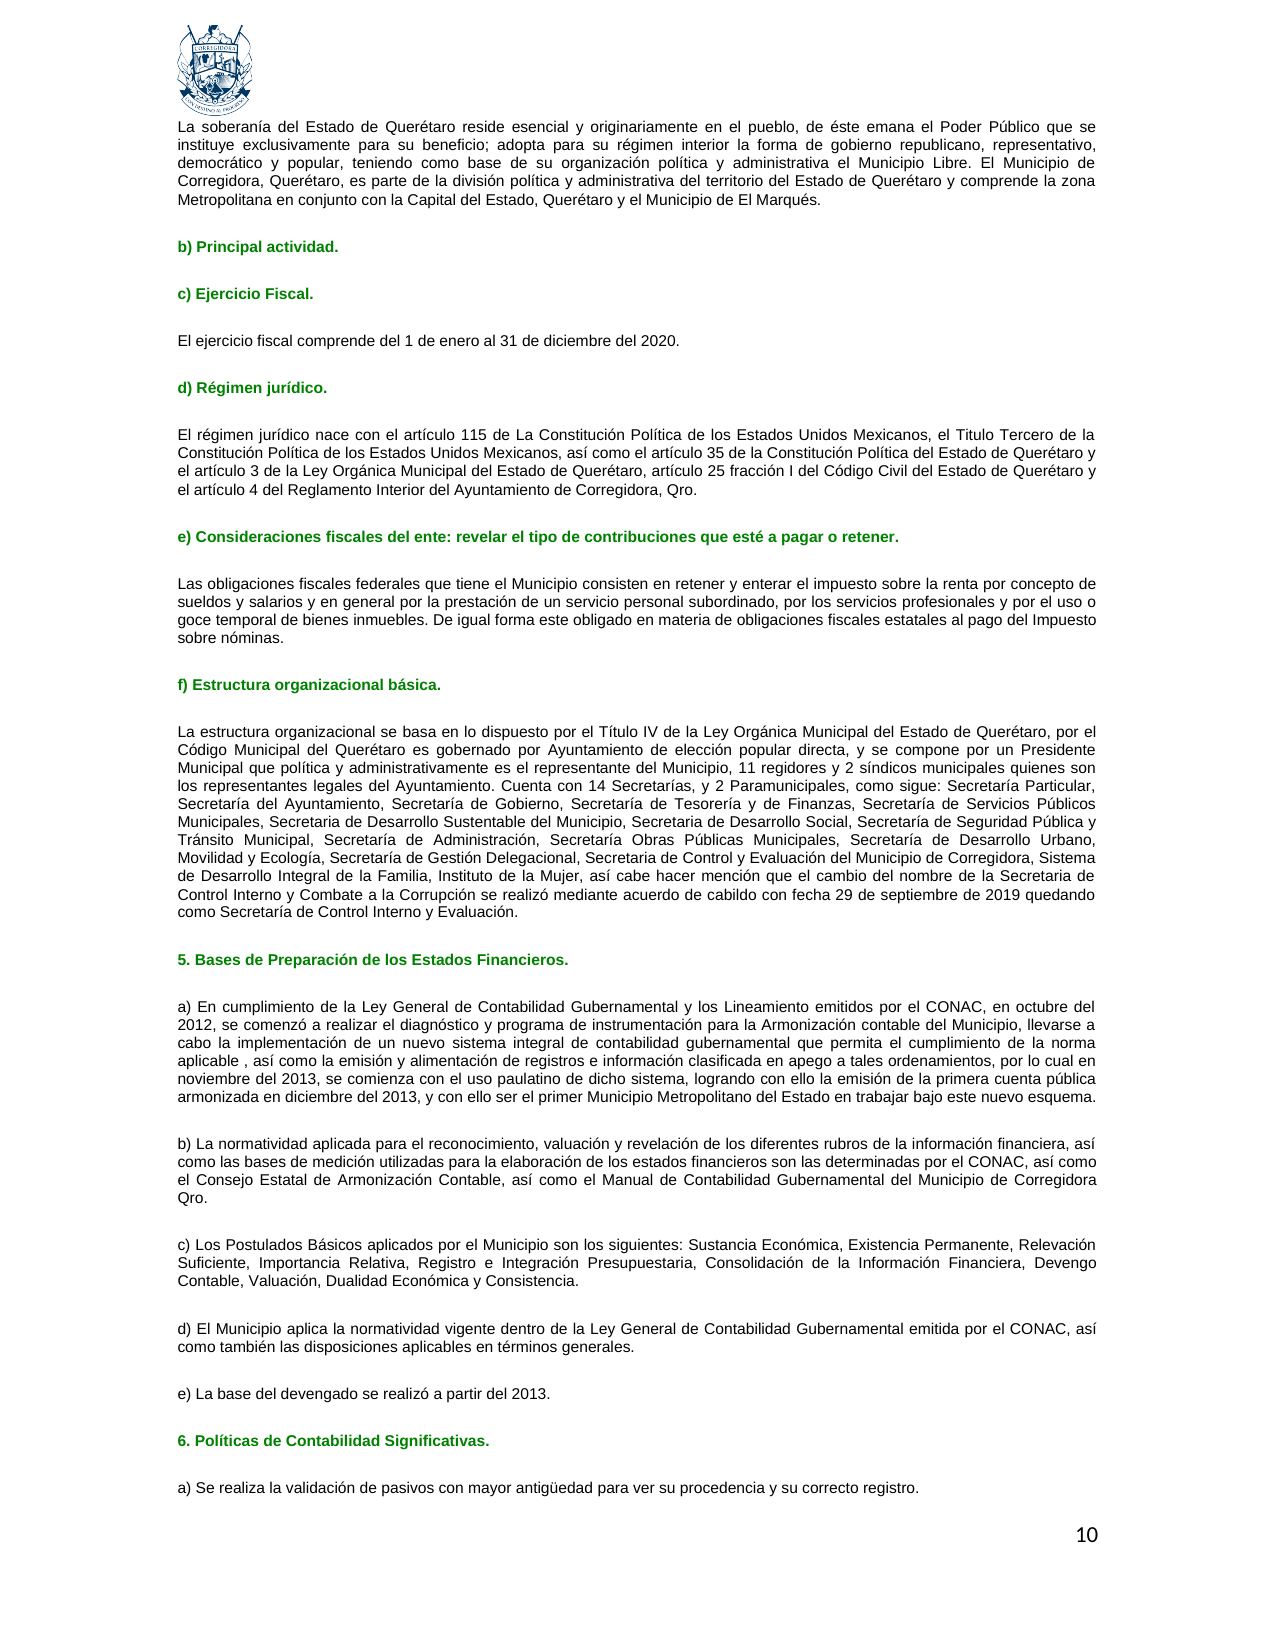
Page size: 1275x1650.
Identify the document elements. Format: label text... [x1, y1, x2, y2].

text 5. Bases de Preparación de los Estados Financieros. [177, 950, 1098, 968]
text El ejercicio fiscal comprende del 1 de enero al 31 de diciembre del 2020. [177, 332, 1098, 350]
text a) En cumplimiento de la Ley General de Contabilidad Gubernamental y los Lineamiento emitidos por el CONAC, en octubre del 2012, se comenzó a realizar el diagnóstico y programa de instrumentación para la Armonización contable del Municipio, llevarse a cabo la implementación de un nuevo sistema integral de contabilidad gubernamental que permita el cumplimiento de la norma aplicable , así como la emisión y alimentación de registros e información clasificada en apego a tales ordenamientos, por lo cual en noviembre del 2013, se comienza con el uso paulatino de dicho sistema, logrando con ello la emisión de la primera cuenta pública armonizada en diciembre del 2013, y con ello ser el primer Municipio Metropolitano del Estado en trabajar bajo este nuevo esquema. [177, 998, 1098, 1106]
text La soberanía del Estado de Querétaro reside esencial y originariamente en el pueblo, de éste emana el Poder Público que se instituye exclusivamente para su beneficio; adopta para su régimen interior la forma de gobierno republicano, representativo, democrático y popular, teniendo como base de su organización política y administrativa el Municipio Libre. El Municipio de Corregidora, Querétaro, es parte de la división política y administrativa del territorio del Estado de Querétaro y comprende la zona Metropolitana en conjunto con la Capital del Estado, Querétaro y el Municipio de El Marqués. [177, 118, 1098, 208]
text b) La normatividad aplicada para el reconocimiento, valuación y revelación de los diferentes rubros de la información financiera, así como las bases de medición utilizadas para la elaboración de los estados financieros son las determinadas por el CONAC, así como el Consejo Estatal de Armonización Contable, así como el Manual de Contabilidad Gubernamental del Municipio de Corregidora Qro. [177, 1135, 1098, 1207]
text e) La base del devengado se realizó a partir del 2013. [177, 1384, 1098, 1403]
text b) Principal actividad. [177, 237, 1098, 255]
text 6. Políticas de Contabilidad Significativas. [177, 1432, 1098, 1450]
text f) Estructura organizacional básica. [177, 676, 1098, 694]
picture [177, 25, 253, 116]
text El régimen jurídico nace con el artículo 115 de La Constitución Política de los Estados Unidos Mexicanos, el Titulo Tercero de la Constitución Política de los Estados Unidos Mexicanos, así como el artículo 35 de la Constitución Política del Estado de Querétaro y el artículo 3 de la Ley Orgánica Municipal del Estado de Querétaro, artículo 25 fracción I del Código Civil del Estado de Querétaro y el artículo 4 del Reglamento Interior del Ayuntamiento de Corregidora, Qro. [177, 426, 1098, 498]
text Las obligaciones fiscales federales que tiene el Municipio consisten en retener y enterar el impuesto sobre la renta por concepto de sueldos y salarios y en general por la prestación de un servicio personal subordinado, por los servicios profesionales y por el uso o goce temporal de bienes inmuebles. De igual forma este obligado en materia de obligaciones fiscales estatales al pago del Impuesto sobre nóminas. [177, 574, 1098, 647]
text e) Consideraciones fiscales del ente: revelar el tipo de contribuciones que esté a pagar o retener. [177, 527, 1098, 545]
text La estructura organizacional se basa en lo dispuesto por el Título IV de la Ley Orgánica Municipal del Estado de Querétaro, por el Código Municipal del Querétaro es gobernado por Ayuntamiento de elección popular directa, y se compone por un Presidente Municipal que política y administrativamente es el representante del Municipio, 11 regidores y 2 síndicos municipales quienes son los representantes legales del Ayuntamiento. Cuenta con 14 Secretarías, y 2 Paramunicipales, como sigue: Secretaría Particular, Secretaría del Ayuntamiento, Secretaría de Gobierno, Secretaría de Tesorería y de Finanzas, Secretaría de Servicios Públicos Municipales, Secretaria de Desarrollo Sustentable del Municipio, Secretaria de Desarrollo Social, Secretaría de Seguridad Pública y Tránsito Municipal, Secretaría de Administración, Secretaría Obras Públicas Municipales, Secretaría de Desarrollo Urbano, Movilidad y Ecología, Secretaría de Gestión Delegacional, Secretaria de Control y Evaluación del Municipio de Corregidora, Sistema de Desarrollo Integral de la Familia, Instituto de la Mujer, así cabe hacer mención que el cambio del nombre de la Secretaria de Control Interno y Combate a la Corrupción se realizó mediante acuerdo de cabildo con fecha 29 de septiembre de 2019 quedando como Secretaría de Control Interno y Evaluación. [177, 723, 1098, 921]
text a) Se realiza la validación de pasivos con mayor antigüedad para ver su procedencia y su correcto registro. [177, 1479, 1098, 1497]
text c) Ejercicio Fiscal. [177, 284, 1098, 303]
text d) Régimen jurídico. [177, 379, 1098, 397]
text d) El Municipio aplica la normatividad vigente dentro de la Ley General de Contabilidad Gubernamental emitida por el CONAC, así como también las disposiciones aplicables en términos generales. [177, 1319, 1098, 1355]
text c) Los Postulados Básicos aplicados por el Municipio son los siguientes: Sustancia Económica, Existencia Permanente, Relevación Suficiente, Importancia Relativa, Registro e Integración Presupuestaria, Consolidación de la Información Financiera, Devengo Contable, Valuación, Dualidad Económica y Consistencia. [177, 1236, 1098, 1290]
